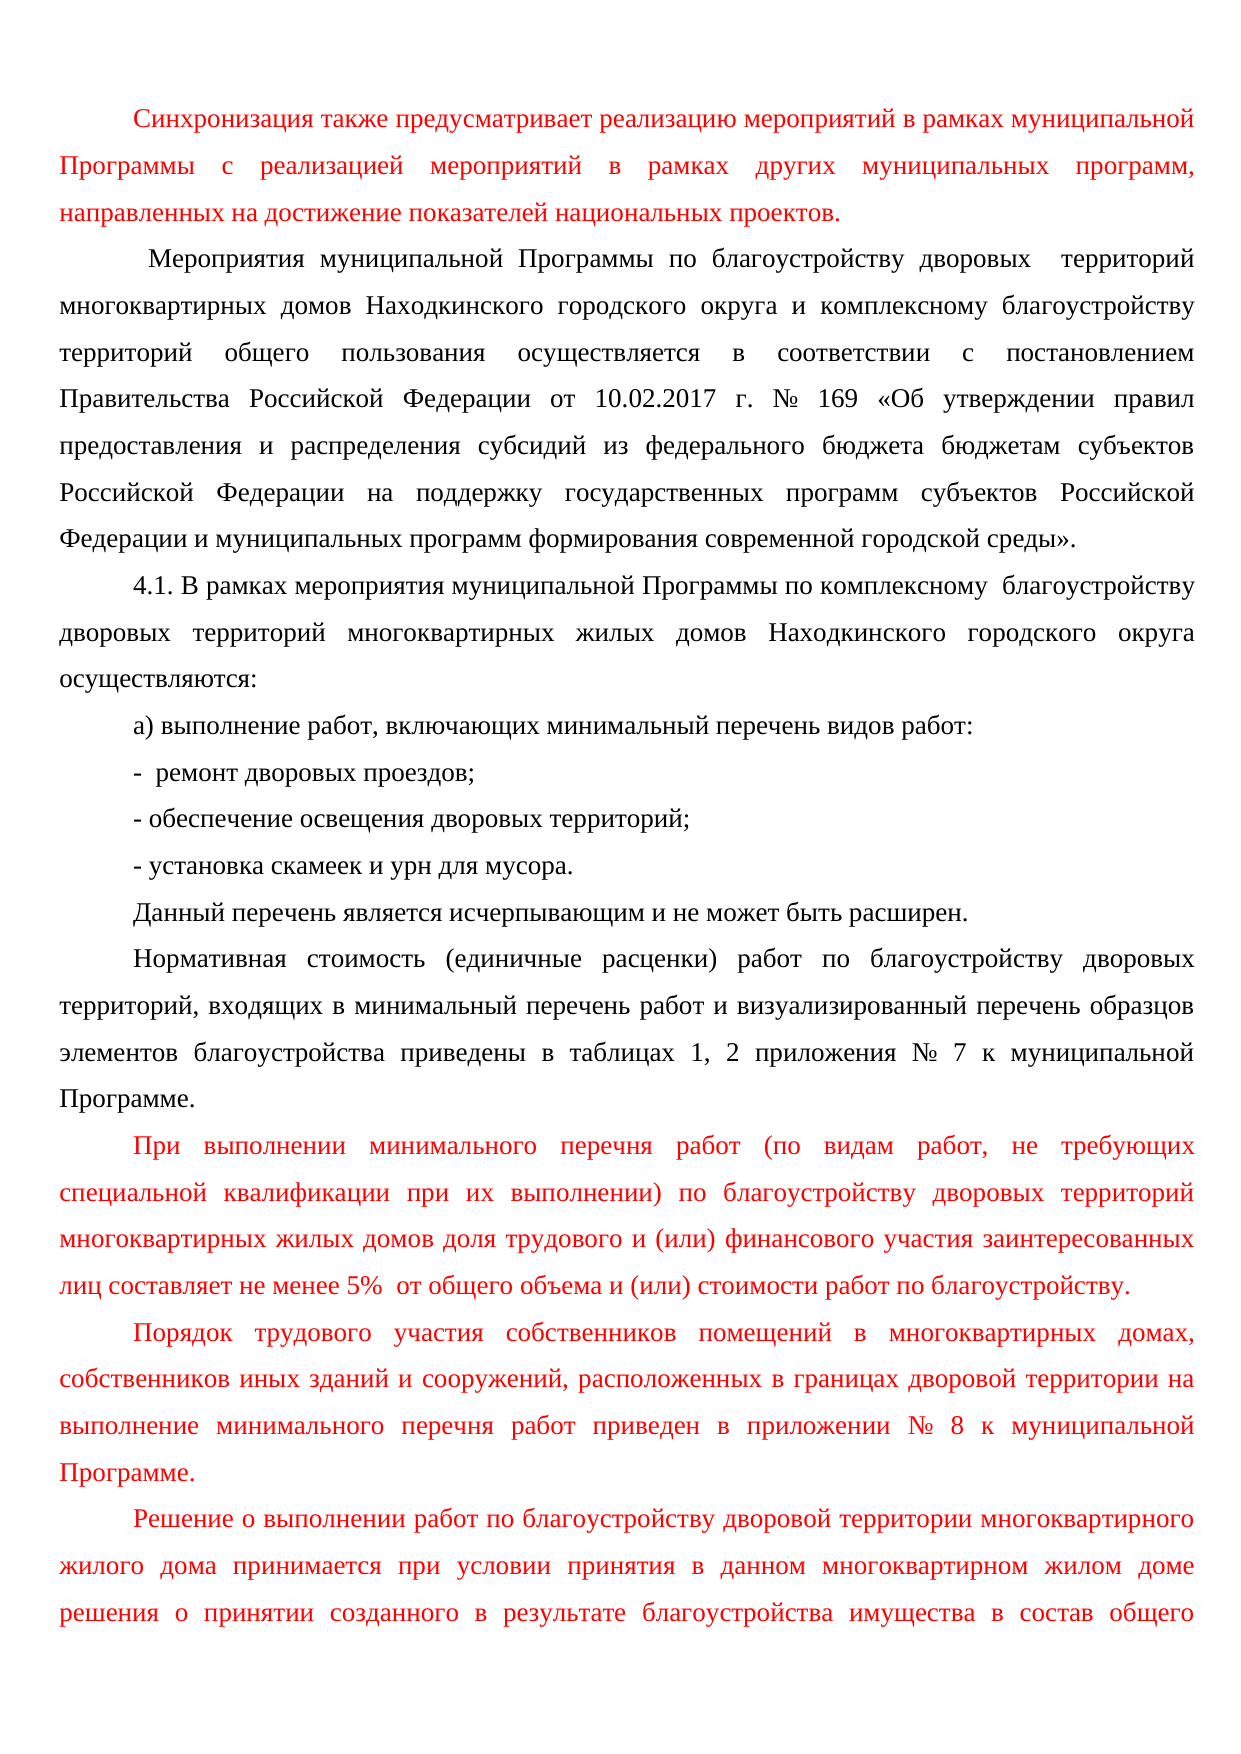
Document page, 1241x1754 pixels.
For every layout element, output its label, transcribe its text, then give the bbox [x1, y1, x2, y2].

text Данный перечень является исчерпывающим и не может быть расширен. [59, 896, 1196, 927]
text Мероприятия муниципальной Программы по благоустройству дворовых территорий многоквартирных домов Находкинского городского округа и комплексному благоустройству территорий общего пользования осуществляется в соответствии с постановлением Правительства Российской Федерации от 10.02.2017 г. № 169 «Об утверждении правил предоставления и распределения субсидий из федерального бюджета бюджетам субъектов Российской Федерации на поддержку государственных программ субъектов Российской Федерации и муниципальных программ формирования современной городской среды». [59, 243, 1196, 554]
text - ремонт дворовых проездов; [59, 756, 1196, 787]
text При выполнении минимального перечня работ (по видам работ, не требующих специальной квалификации при их выполнении) по благоустройству дворовых территорий многоквартирных жилых домов доля трудового и (или) финансового участия заинтересованных лиц составляет не менее 5% от общего объема и (или) стоимости работ по благоустройству. [59, 1129, 1196, 1300]
text - обеспечение освещения дворовых территорий; [59, 803, 1196, 834]
text - установка скамеек и урн для мусора. [59, 849, 1196, 880]
text Синхронизация также предусматривает реализацию мероприятий в рамках муниципальной Программы с реализацией мероприятий в рамках других муниципальных программ, направленных на достижение показателей национальных проектов. [59, 103, 1196, 227]
text Порядок трудового участия собственников помещений в многоквартирных домах, собственников иных зданий и сооружений, расположенных в границах дворовой территории на выполнение минимального перечня работ приведен в приложении № 8 к муниципальной Программе. [59, 1316, 1196, 1487]
text 4.1. В рамках мероприятия муниципальной Программы по комплексному благоустройству дворовых территорий многоквартирных жилых домов Находкинского городского округа осуществляются: [59, 569, 1196, 694]
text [59, 1503, 1196, 1627]
text а) выполнение работ, включающих минимальный перечень видов работ: [59, 709, 1196, 740]
text Нормативная стоимость (единичные расценки) работ по благоустройству дворовых территорий, входящих в минимальный перечень работ и визуализированный перечень образцов элементов благоустройства приведены в таблицах 1, 2 приложения № 7 к муниципальной Программе. [59, 943, 1196, 1114]
